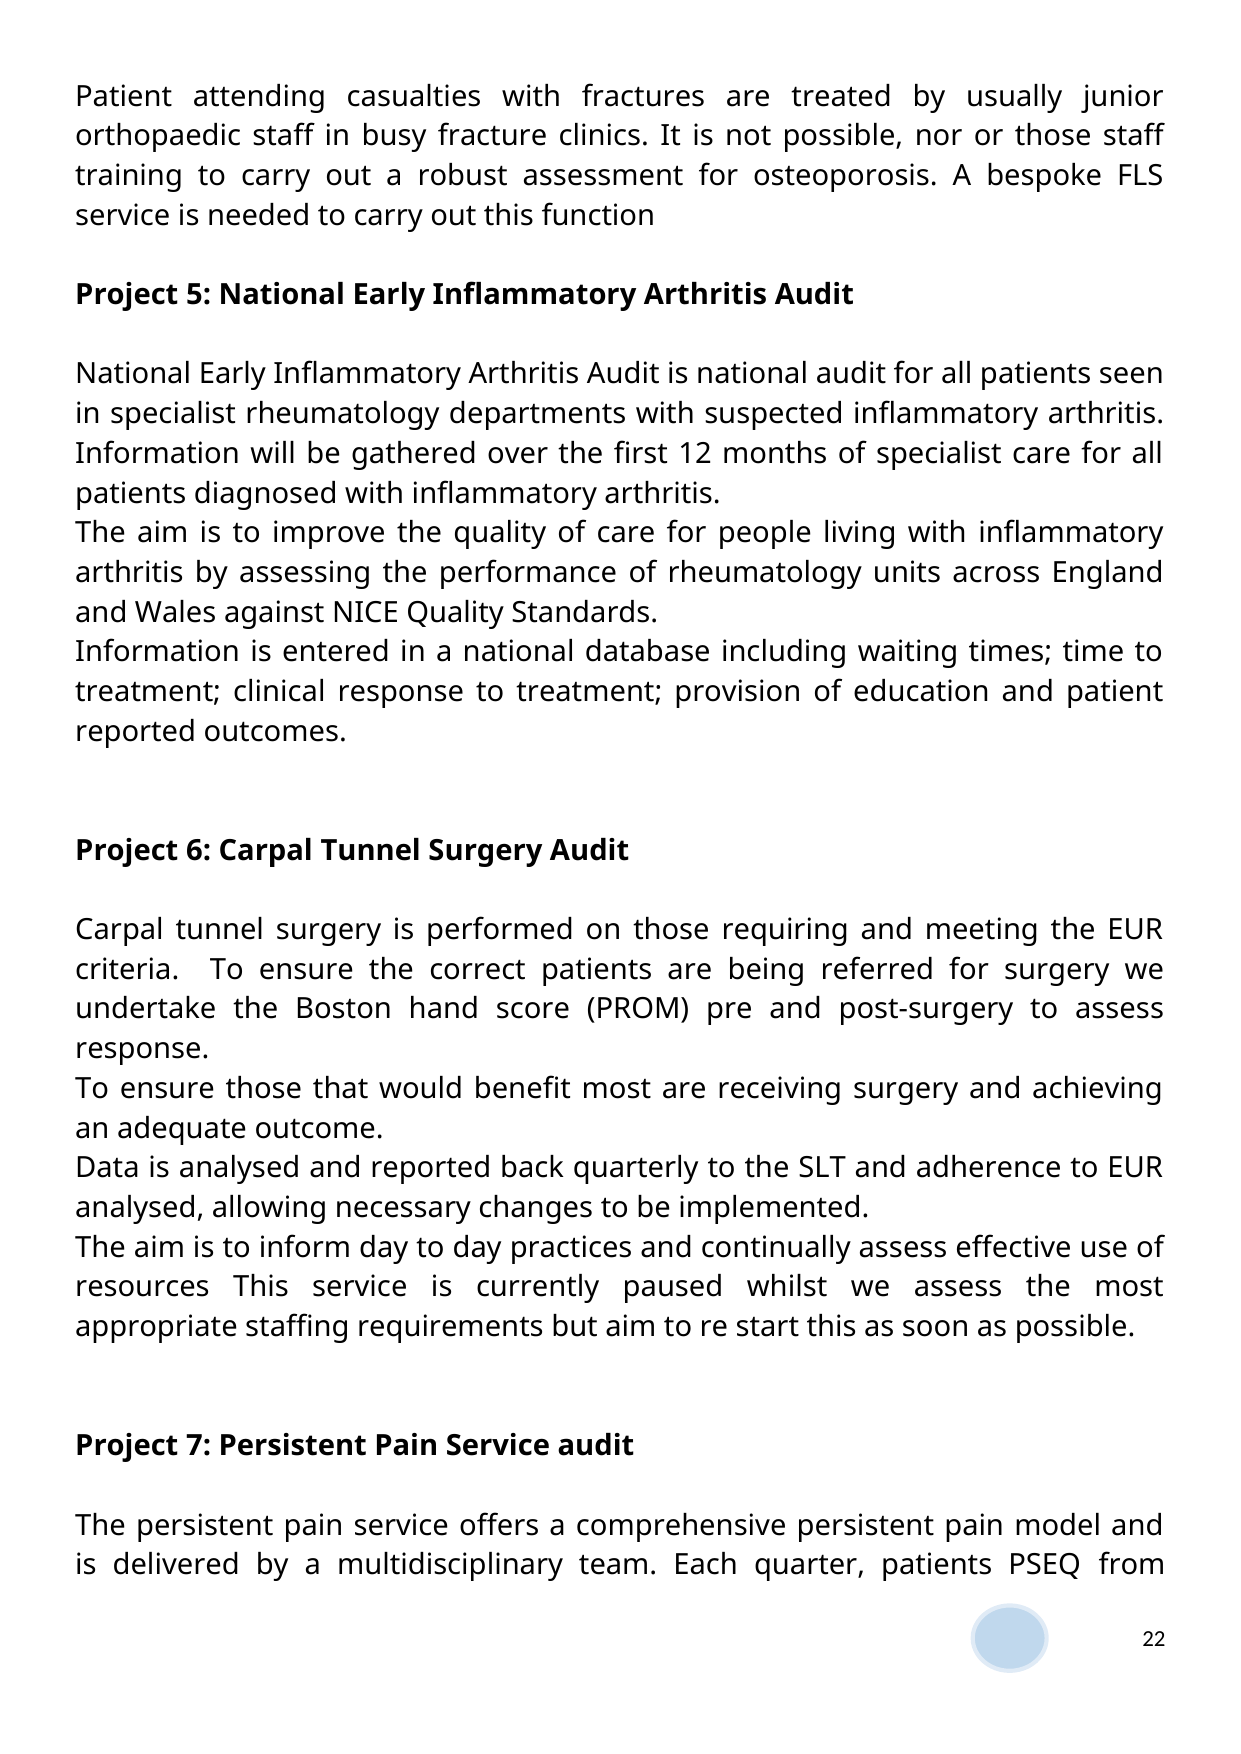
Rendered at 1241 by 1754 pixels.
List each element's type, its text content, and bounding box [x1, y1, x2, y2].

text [75, 1504, 1165, 1583]
text Project 6: Carpal Tunnel Surgery Audit [75, 829, 1165, 869]
text National Early Inflammatory Arthritis Audit is national audit for all patients seen in specialist rheumatology departments with suspected inflammatory arthritis. Information will be gathered over the first 12 months of specialist care for all patients diagnosed with inflammatory arthritis. [75, 353, 1165, 512]
text Data is analysed and reported back quarterly to the SLT and adherence to EUR analysed, allowing necessary changes to be implemented. [75, 1147, 1165, 1226]
text The aim is to improve the quality of care for people living with inflammatory arthritis by assessing the performance of rheumatology units across England and Wales against NICE Quality Standards. [75, 512, 1165, 631]
text Carpal tunnel surgery is performed on those requiring and meeting the EUR criteria. To ensure the correct patients are being referred for surgery we undertake the Boston hand score (PROM) pre and post-surgery to assess response. [75, 908, 1165, 1067]
text Project 7: Persistent Pain Service audit [75, 1424, 1165, 1464]
text The aim is to inform day to day practices and continually assess effective use of resources This service is currently paused whilst we assess the most appropriate staffing requirements but aim to re start this as soon as possible. [75, 1226, 1165, 1345]
text To ensure those that would benefit most are receiving surgery and achieving an adequate outcome. [75, 1067, 1165, 1147]
text Project 5: National Early Inflammatory Arthritis Audit [75, 273, 1165, 313]
text Patient attending casualties with fractures are treated by usually junior orthopaedic staff in busy fracture clinics. It is not possible, nor or those staff training to carry out a robust assessment for osteoporosis. A bespoke FLS service is needed to carry out this function [75, 75, 1165, 234]
text Information is entered in a national database including waiting times; time to treatment; clinical response to treatment; provision of education and patient reported outcomes. [75, 631, 1165, 750]
